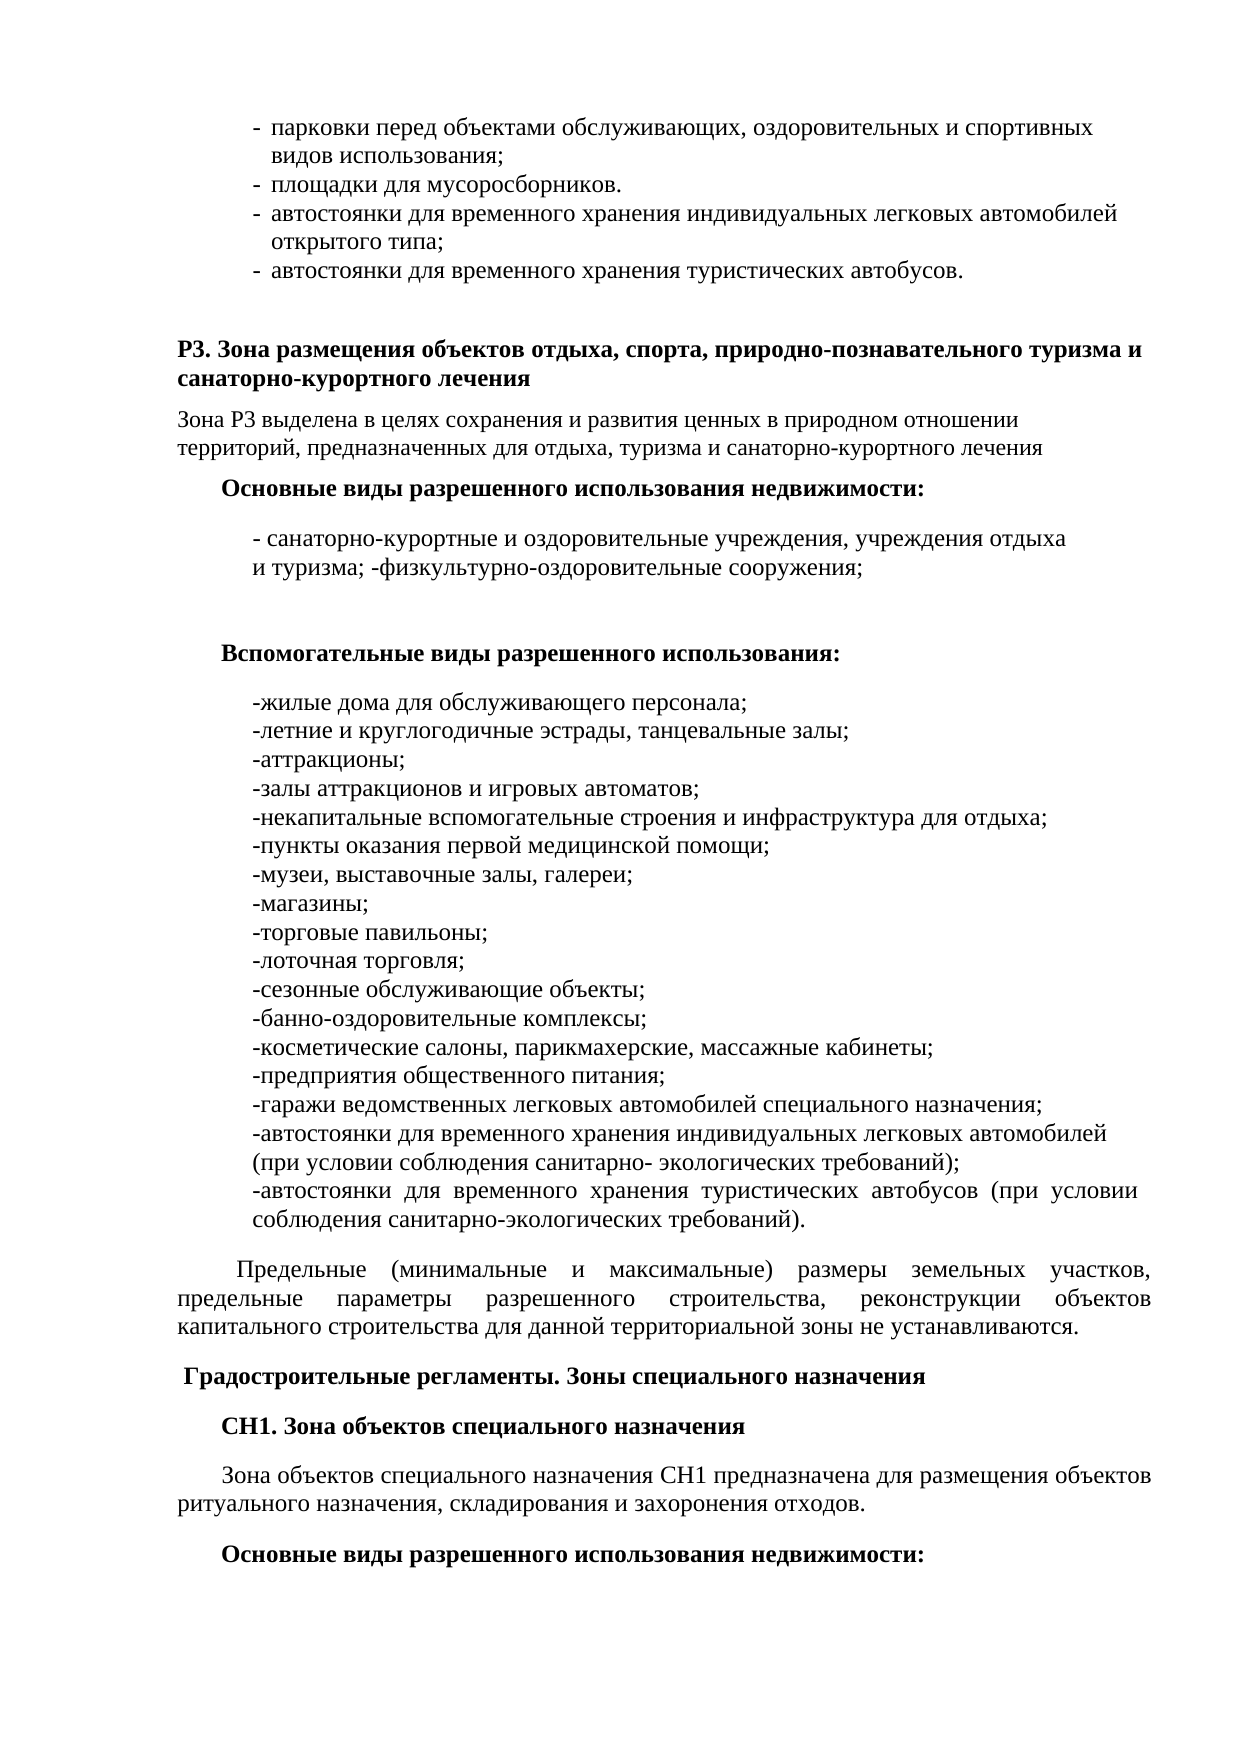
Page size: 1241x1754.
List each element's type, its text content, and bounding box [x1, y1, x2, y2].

text -залы аттракционов и игровых автоматов; [252, 773, 1152, 802]
text СН1. Зона объектов специального назначения [221, 1411, 1152, 1439]
text -аттракционы; [252, 744, 1152, 773]
text (при условии соблюдения санитарно- экологических требований); [252, 1147, 1152, 1176]
text -автостоянки для временного хранения индивидуальных легковых автомобилей [252, 1118, 1152, 1147]
text Основные виды разрешенного использования недвижимости: [221, 1539, 1152, 1568]
text -сезонные обслуживающие объекты; [252, 974, 1152, 1003]
text Основные виды разрешенного использования недвижимости: [221, 473, 1152, 502]
text Зона Р3 выделена в целях сохранения и развития ценных в природном отношении территорий, предназначенных для отдыха, туризма и санаторно-курортного лечения [177, 404, 1081, 461]
text -косметические салоны, парикмахерские, массажные кабинеты; [252, 1032, 1152, 1061]
text Вспомогательные виды разрешенного использования: [221, 638, 1152, 667]
text Предельные (минимальные и максимальные) размеры земельных участков, предельные параметры разрешенного строительства, реконструкции объектов капитального строительства для данной территориальной зоны не устанавливаются. [177, 1255, 1152, 1340]
text -предприятия общественного питания; [252, 1061, 1152, 1089]
text -автостоянки для временного хранения туристических автобусов (при условии [252, 1176, 1152, 1204]
list санаторно-курортные и оздоровительные учреждения, учреждения отдыха и туризма; -физкультурно-оздоровительные сооружения; [252, 523, 1085, 581]
text -жилые дома для обслуживающего персонала; [252, 687, 1152, 716]
text Градостроительные регламенты. Зоны специального назначения [183, 1361, 1152, 1390]
list парковки перед объектами обслуживающих, оздоровительных и спортивных видов использования; [252, 114, 1152, 169]
text -летние и круглогодичные эстрады, танцевальные залы; [252, 716, 1152, 744]
list автостоянки для временного хранения индивидуальных легковых автомобилей открытого типа; [252, 199, 1152, 255]
text соблюдения санитарно-экологических требований). [252, 1204, 1152, 1233]
list автостоянки для временного хранения туристических автобусов. [252, 255, 1152, 284]
text -банно-оздоровительные комплексы; [252, 1003, 1152, 1032]
text -музеи, выставочные залы, галереи; [252, 859, 1152, 888]
text -лоточная торговля; [252, 946, 1152, 974]
text -пункты оказания первой медицинской помощи; [252, 831, 1152, 859]
text -магазины; [252, 888, 1152, 917]
text Зона объектов специального назначения СН1 предназначена для размещения объектов ритуального назначения, складирования и захоронения отходов. [177, 1461, 1152, 1517]
text -торговые павильоны; [252, 917, 1152, 946]
list площадки для мусоросборников. [252, 169, 1152, 198]
text -некапитальные вспомогательные строения и инфраструктура для отдыха; [252, 802, 1152, 831]
text -гаражи ведомственных легковых автомобилей специального назначения; [252, 1089, 1152, 1118]
text Р3. Зона размещения объектов отдыха, спорта, природно-познавательного туризма и санаторно-курортного лечения [177, 336, 1144, 391]
